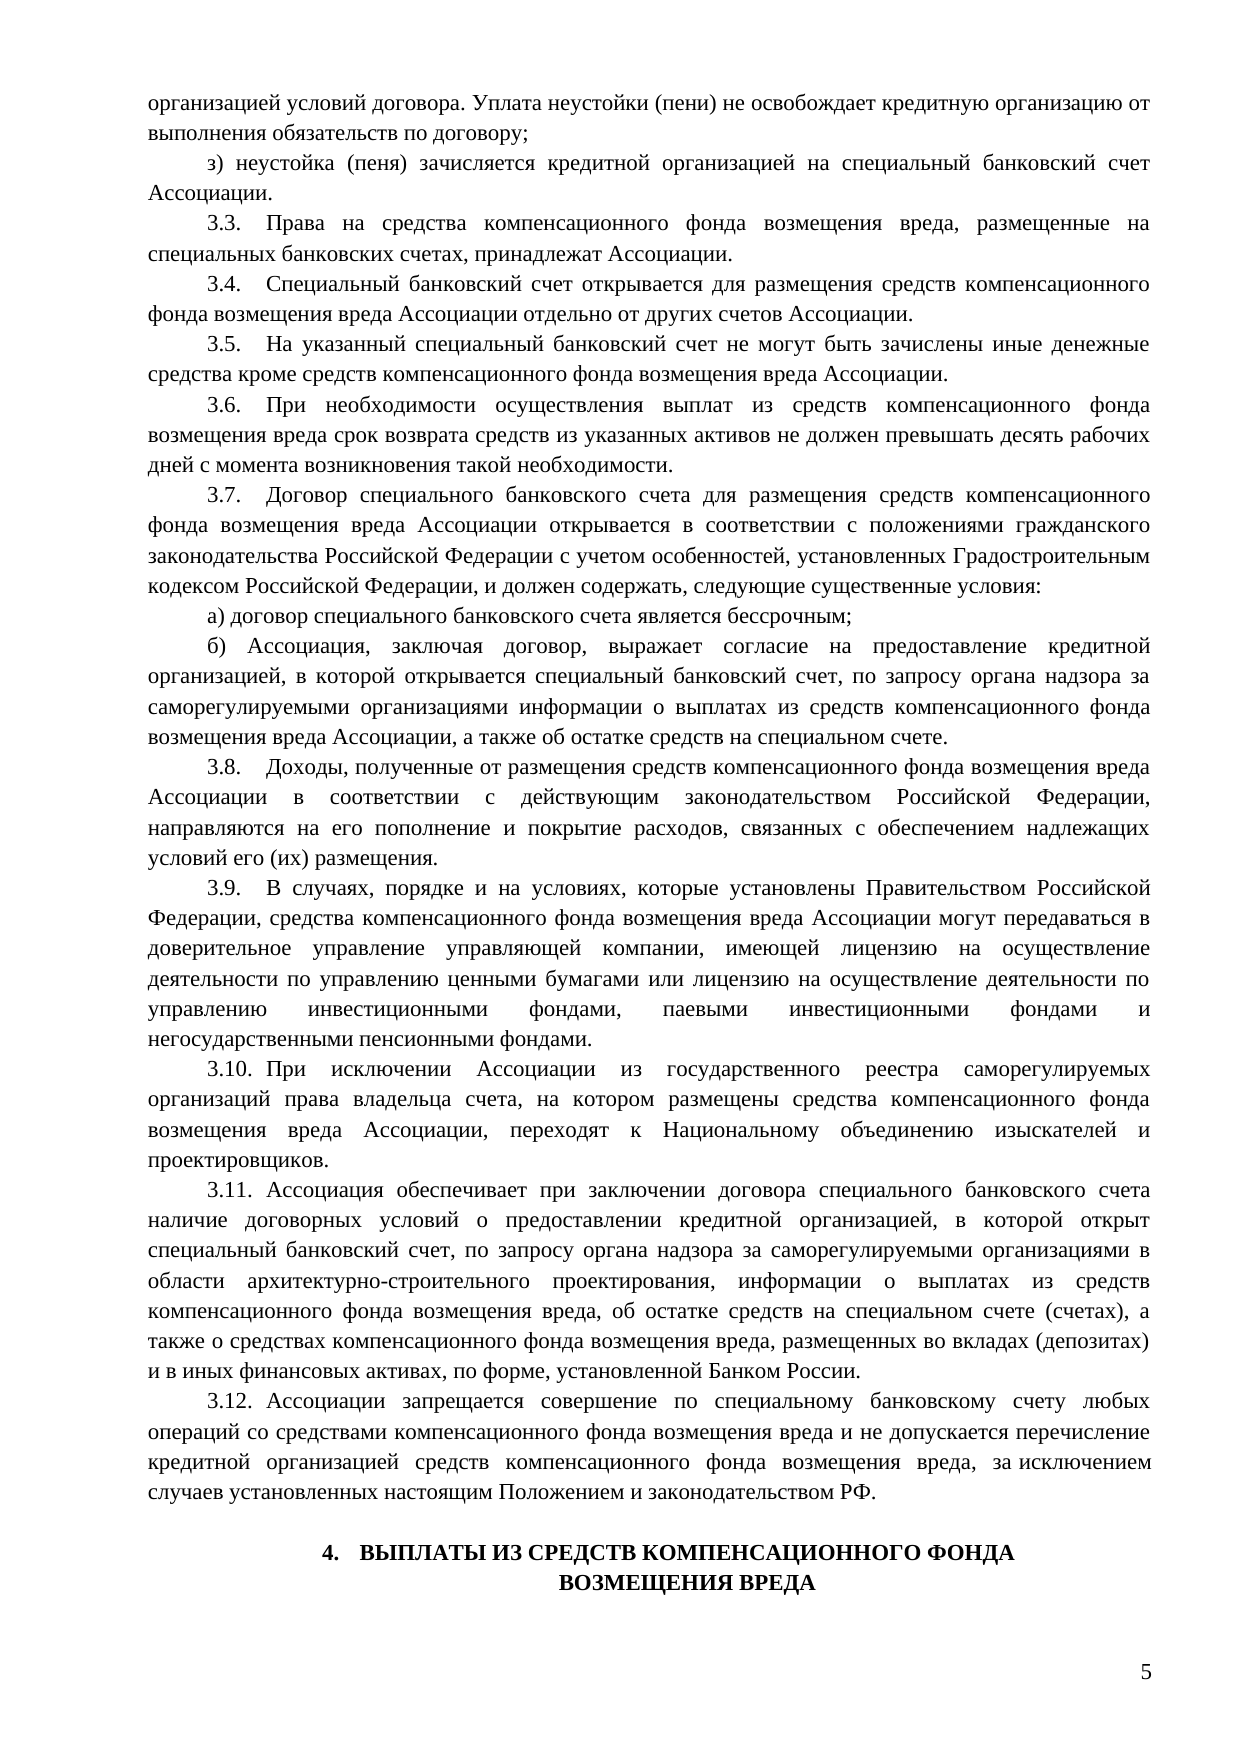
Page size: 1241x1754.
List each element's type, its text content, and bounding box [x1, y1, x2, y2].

list Доходы, полученные от размещения средств компенсационного фонда возмещения вреда Ассоциации в соответствии с действующим законодательством Российской Федерации, направляются на его пополнение и покрытие расходов, связанных с обеспечением надлежащих условий его (их) размещения. [148, 753, 1152, 870]
list Специальный банковский счет открывается для размещения средств компенсационного фонда возмещения вреда Ассоциации отдельно от других счетов Ассоциации. [148, 270, 1152, 326]
list Ассоциации запрещается совершение по специальному банковскому счету любых операций со средствами компенсационного фонда возмещения вреда и не допускается перечисление кредитной организацией средств компенсационного фонда возмещения вреда, за исключением случаев установленных настоящим Положением и законодательством РФ. [148, 1388, 1152, 1504]
list При необходимости осуществления выплат из средств компенсационного фонда возмещения вреда срок возврата средств из указанных активов не должен превышать десять рабочих дней с момента возникновения такой необходимости. [148, 391, 1152, 477]
list б) Ассоциация, заключая договор, выражает согласие на предоставление кредитной организацией, в которой открывается специальный банковский счет, по запросу органа надзора за саморегулируемыми организациями информации о выплатах из средств компенсационного фонда возмещения вреда Ассоциации, а также об остатке средств на специальном счете. [148, 632, 1152, 749]
list ВЫПЛАТЫ ИЗ СРЕДСТВ КОМПЕНСАЦИОННОГО ФОНДА [185, 1539, 1152, 1565]
list з) неустойка (пеня) зачисляется кредитной организацией на специальный банковский счет Ассоциации. [148, 149, 1152, 206]
list а) договор специального банковского счета является бессрочным; [207, 602, 1152, 628]
list В случаях, порядке и на условиях, которые установлены Правительством Российской Федерации, средства компенсационного фонда возмещения вреда Ассоциации могут передаваться в доверительное управление управляющей компании, имеющей лицензию на осуществление деятельности по управлению ценными бумагами или лицензию на осуществление деятельности по управлению инвестиционными фондами, паевыми инвестиционными фондами и негосударственными пенсионными фондами. [148, 874, 1152, 1051]
list ВОЗМЕЩЕНИЯ ВРЕДА [223, 1569, 1152, 1595]
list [148, 89, 1152, 145]
list Ассоциация обеспечивает при заключении договора специального банковского счета наличие договорных условий о предоставлении кредитной организацией, в которой открыт специальный банковский счет, по запросу органа надзора за саморегулируемыми организациями в области архитектурно-строительного проектирования, информации о выплатах из средств компенсационного фонда возмещения вреда, об остатке средств на специальном счете (счетах), а также о средствах компенсационного фонда возмещения вреда, размещенных во вкладах (депозитах) и в иных финансовых активах, по форме, установленной Банком России. [148, 1176, 1152, 1384]
list Договор специального банковского счета для размещения средств компенсационного фонда возмещения вреда Ассоциации открывается в соответствии с положениями гражданского законодательства Российской Федерации с учетом особенностей, установленных Градостроительным кодексом Российской Федерации, и должен содержать, следующие существенные условия: [148, 481, 1152, 598]
list На указанный специальный банковский счет не могут быть зачислены иные денежные средства кроме средств компенсационного фонда возмещения вреда Ассоциации. [148, 330, 1152, 387]
list Права на средства компенсационного фонда возмещения вреда, размещенные на специальных банковских счетах, принадлежат Ассоциации. [148, 209, 1152, 266]
list При исключении Ассоциации из государственного реестра саморегулируемых организаций права владельца счета, на котором размещены средства компенсационного фонда возмещения вреда Ассоциации, переходят к Национальному объединению изыскателей и проектировщиков. [148, 1055, 1152, 1172]
